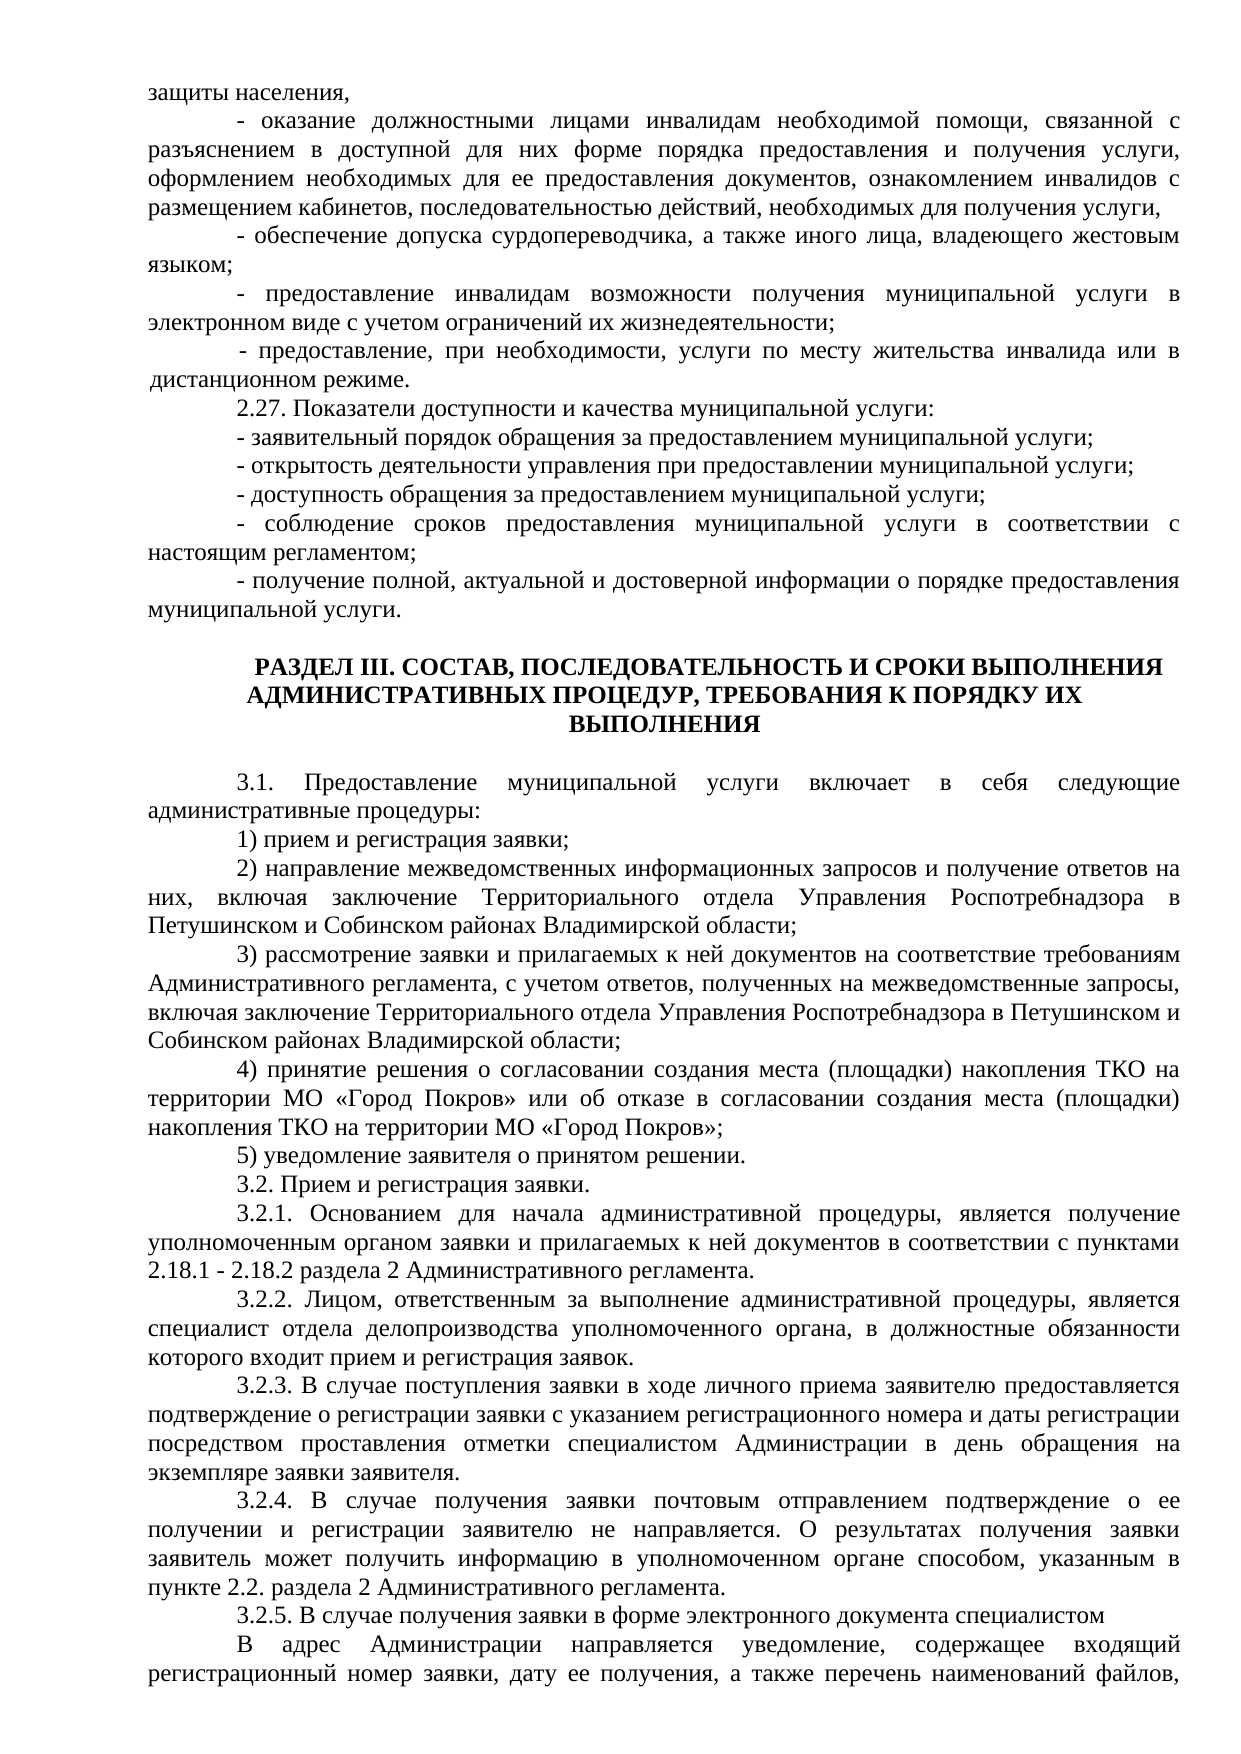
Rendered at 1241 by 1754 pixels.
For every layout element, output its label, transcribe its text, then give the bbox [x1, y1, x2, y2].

text 2) направление межведомственных информационных запросов и получение ответов на них, включая заключение Территориального отдела Управления Роспотребнадзора в Петушинском и Собинском районах Владимирской области; [148, 853, 1181, 939]
text - доступность обращения за предоставлением муниципальной услуги; [148, 479, 1181, 508]
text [148, 77, 1181, 106]
text 3) рассмотрение заявки и прилагаемых к ней документов на соответствие требованиям Административного регламента, с учетом ответов, полученных на межведомственные запросы, включая заключение Территориального отдела Управления Роспотребнадзора в Петушинском и Собинском районах Владимирской области; [148, 939, 1181, 1054]
text 2.27. Показатели доступности и качества муниципальной услуги: [148, 393, 1181, 422]
text 3.2.1. Основанием для начала административной процедуры, является получение уполномоченным органом заявки и прилагаемых к ней документов в соответствии с пунктами 2.18.1 - 2.18.2 раздела 2 Административного регламента. [148, 1198, 1181, 1284]
text РАЗДЕЛ III. СОСТАВ, ПОСЛЕДОВАТЕЛЬНОСТЬ И СРОКИ ВЫПОЛНЕНИЯ АДМИНИСТРАТИВНЫХ ПРОЦЕДУР, ТРЕБОВАНИЯ К ПОРЯДКУ ИХ ВЫПОЛНЕНИЯ [148, 652, 569, 738]
text - заявительный порядок обращения за предоставлением муниципальной услуги; [148, 422, 1181, 451]
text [148, 1629, 1181, 1687]
text - получение полной, актуальной и достоверной информации о порядке предоставления муниципальной услуги. [148, 566, 1181, 623]
text 3.2.4. В случае получения заявки почтовым отправлением подтверждение о ее получении и регистрации заявителю не направляется. О результатах получения заявки заявитель может получить информацию в уполномоченном органе способом, указанным в пункте 2.2. раздела 2 Административного регламента. [148, 1486, 1181, 1601]
text 1) прием и регистрация заявки; [148, 824, 1181, 853]
text 3.1. Предоставление муниципальной услуги включает в себя следующие административные процедуры: [148, 767, 1181, 824]
text - открытость деятельности управления при предоставлении муниципальной услуги; [148, 451, 1181, 479]
text 3.2.3. В случае поступления заявки в ходе личного приема заявителю предоставляется подтверждение о регистрации заявки с указанием регистрационного номера и даты регистрации посредством проставления отметки специалистом Администрации в день обращения на экземпляре заявки заявителя. [148, 1371, 1181, 1486]
text - предоставление инвалидам возможности получения муниципальной услуги в электронном виде с учетом ограничений их жизнедеятельности; [148, 278, 1181, 336]
text 4) принятие решения о согласовании создания места (площадки) накопления ТКО на территории МО «Город Покров» или об отказе в согласовании создания места (площадки) накопления ТКО на территории МО «Город Покров»; [148, 1054, 1181, 1141]
text - предоставление, при необходимости, услуги по месту жительства инвалида или в дистанционном режиме. [150, 336, 1181, 393]
text 3.2.5. В случае получения заявки в форме электронного документа специалистом [148, 1601, 1181, 1629]
text 3.2.2. Лицом, ответственным за выполнение административной процедуры, является специалист отдела делопроизводства уполномоченного органа, в должностные обязанности которого входит прием и регистрация заявок. [148, 1284, 1181, 1371]
text РАЗДЕЛ III. СОСТАВ, ПОСЛЕДОВАТЕЛЬНОСТЬ И СРОКИ ВЫПОЛНЕНИЯ АДМИНИСТРАТИВНЫХ ПРОЦЕДУР, ТРЕБОВАНИЯ К ПОРЯДКУ ИХ ВЫПОЛНЕНИЯ [760, 652, 1181, 738]
text - обеспечение допуска сурдопереводчика, а также иного лица, владеющего жестовым языком; [148, 221, 1181, 278]
text 5) уведомление заявителя о принятом решении. [148, 1141, 1181, 1169]
text - соблюдение сроков предоставления муниципальной услуги в соответствии с настоящим регламентом; [148, 508, 1181, 566]
text - оказание должностными лицами инвалидам необходимой помощи, связанной с разъяснением в доступной для них форме порядка предоставления и получения услуги, оформлением необходимых для ее предоставления документов, ознакомлением инвалидов с размещением кабинетов, последовательностью действий, необходимых для получения услуги, [148, 106, 1181, 221]
text 3.2. Прием и регистрация заявки. [148, 1169, 1181, 1198]
